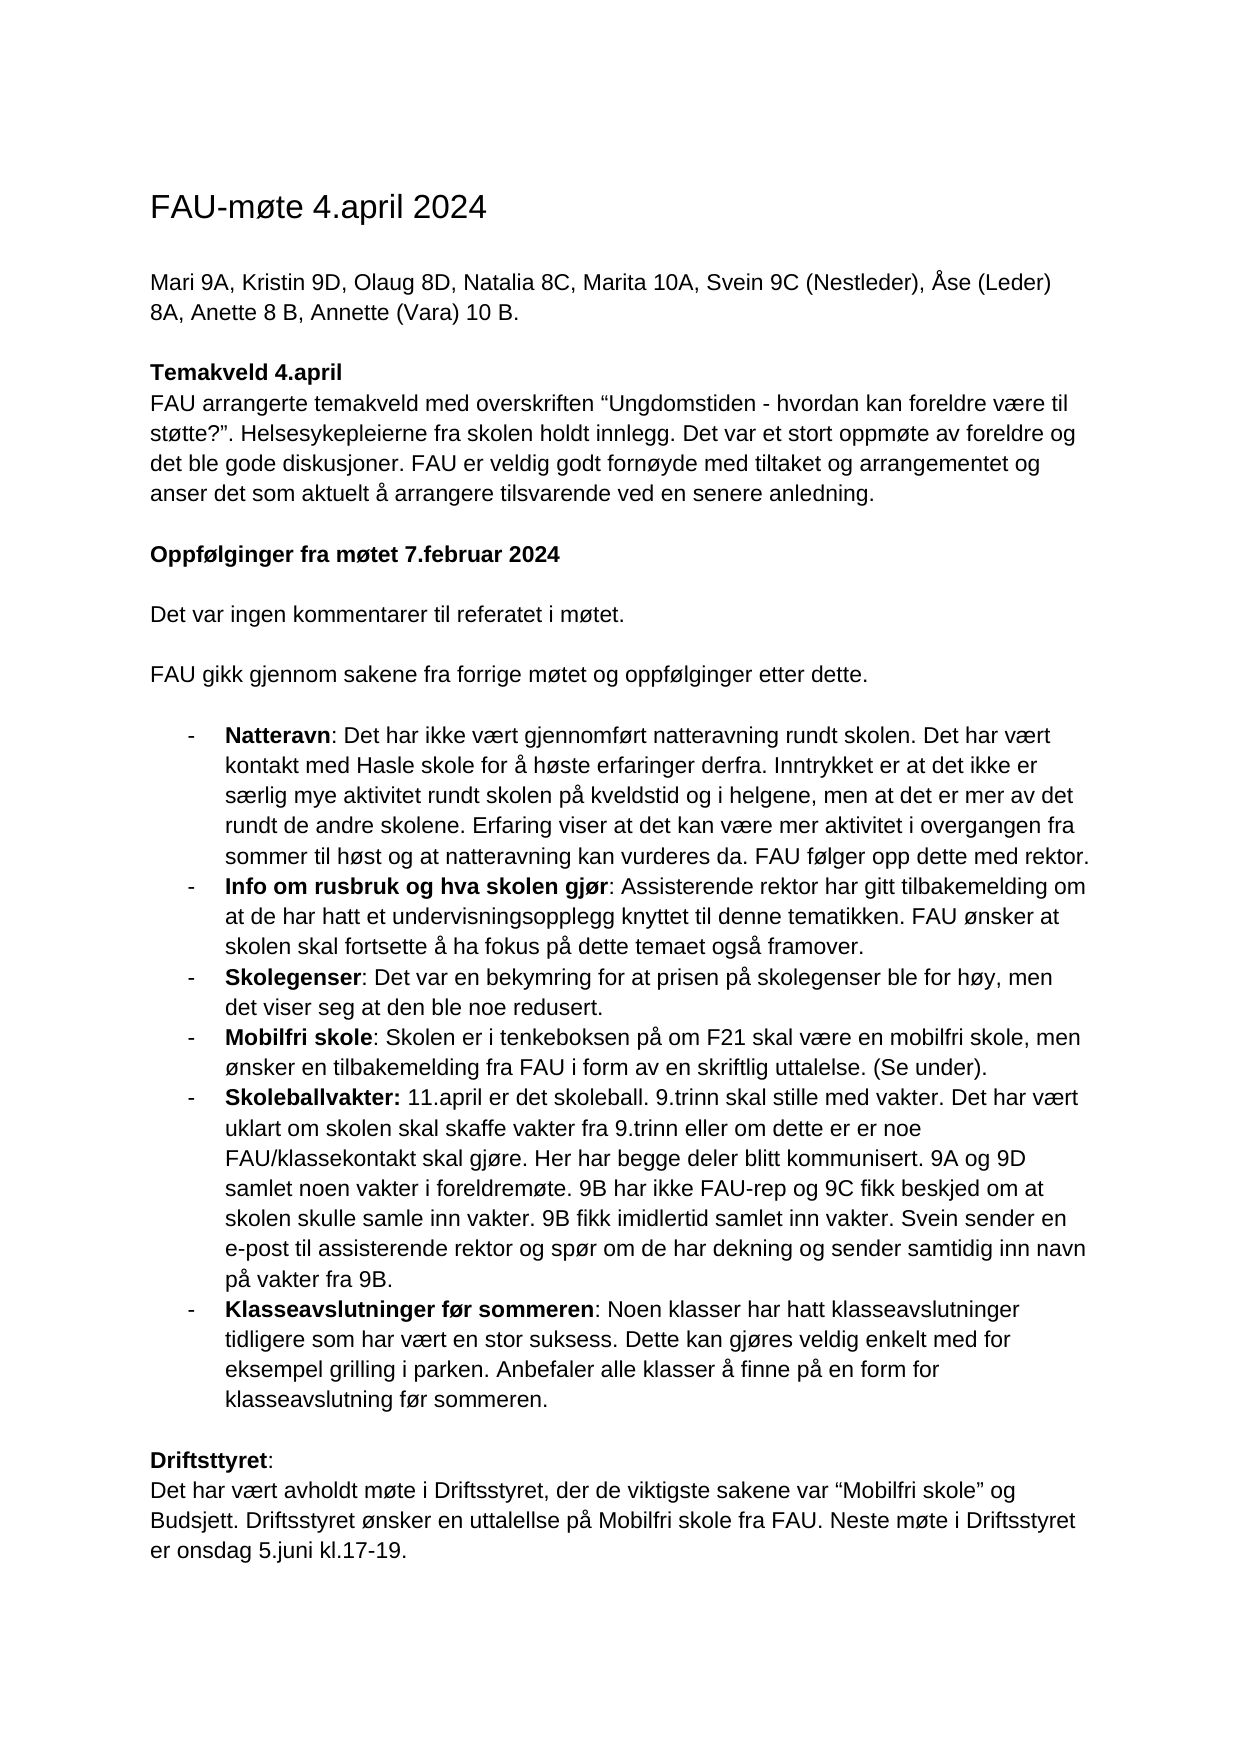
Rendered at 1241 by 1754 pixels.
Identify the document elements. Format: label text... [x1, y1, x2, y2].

text Det har vært avholdt møte i Driftsstyret, der de viktigste sakene var “Mobilfri skole” og Budsjett. Driftsstyret ønsker en uttalellse på Mobilfri skole fra FAU. Neste møte i Driftsstyret er onsdag 5.juni kl.17-19. [150, 1477, 1090, 1564]
list Mobilfri skole: Skolen er i tenkeboksen på om F21 skal være en mobilfri skole, men ønsker en tilbakemelding fra FAU i form av en skriftlig uttalelse. (Se under). [187, 1024, 1090, 1080]
text Mari 9A, Kristin 9D, Olaug 8D, Natalia 8C, Marita 10A, Svein 9C (Nestleder), Åse (Leder) 8A, Anette 8 B, Annette (Vara) 10 B. [150, 269, 1090, 325]
text Det var ingen kommentarer til referatet i møtet. [150, 601, 1090, 627]
list Skoleballvakter: 11.april er det skoleball. 9.trinn skal stille med vakter. Det har vært uklart om skolen skal skaffe vakter fra 9.trinn eller om dette er er noe FAU/klassekontakt skal gjøre. Her har begge deler blitt kommunisert. 9A og 9D samlet noen vakter i foreldremøte. 9B har ikke FAU-rep og 9C fikk beskjed om at skolen skulle samle inn vakter. 9B fikk imidlertid samlet inn vakter. Svein sender en e-post til assisterende rektor og spør om de har dekning og sender samtidig inn navn på vakter fra 9B. [187, 1084, 1090, 1292]
text FAU gikk gjennom sakene fra forrige møtet og oppfølginger etter dette. [150, 661, 1090, 688]
list Info om rusbruk og hva skolen gjør: Assisterende rektor har gitt tilbakemelding om at de har hatt et undervisningsopplegg knyttet til denne tematikken. FAU ønsker at skolen skal fortsette å ha fokus på dette temaet også framover. [187, 873, 1090, 959]
text FAU arrangerte temakveld med overskriften “Ungdomstiden - hvordan kan foreldre være til støtte?”. Helsesykepleierne fra skolen holdt innlegg. Det var et stort oppmøte av foreldre og det ble gode diskusjoner. FAU er veldig godt fornøyde med tiltaket og arrangementet og anser det som aktuelt å arrangere tilsvarende ved en senere anledning. [150, 389, 1090, 506]
list Skolegenser: Det var en bekymring for at prisen på skolegenser ble for høy, men det viser seg at den ble noe redusert. [187, 963, 1090, 1020]
text Oppfølginger fra møtet 7.februar 2024 [150, 541, 1090, 567]
list Natteravn: Det har ikke vært gjennomført natteravning rundt skolen. Det har vært kontakt med Hasle skole for å høste erfaringer derfra. Inntrykket er at det ikke er særlig mye aktivitet rundt skolen på kveldstid og i helgene, men at det er mer av det rundt de andre skolene. Erfaring viser at det kan være mer aktivitet i overgangen fra sommer til høst og at natteravning kan vurderes da. FAU følger opp dette med rektor. [187, 722, 1090, 869]
subtitle FAU-møte 4.april 2024 [150, 187, 1090, 226]
text Temakveld 4.april [150, 359, 1090, 386]
text Driftsttyret: [150, 1447, 1090, 1473]
list Klasseavslutninger før sommeren: Noen klasser har hatt klasseavslutninger tidligere som har vært en stor suksess. Dette kan gjøres veldig enkelt med for eksempel grilling i parken. Anbefaler alle klasser å finne på en form for klasseavslutning før sommeren. [187, 1296, 1090, 1413]
